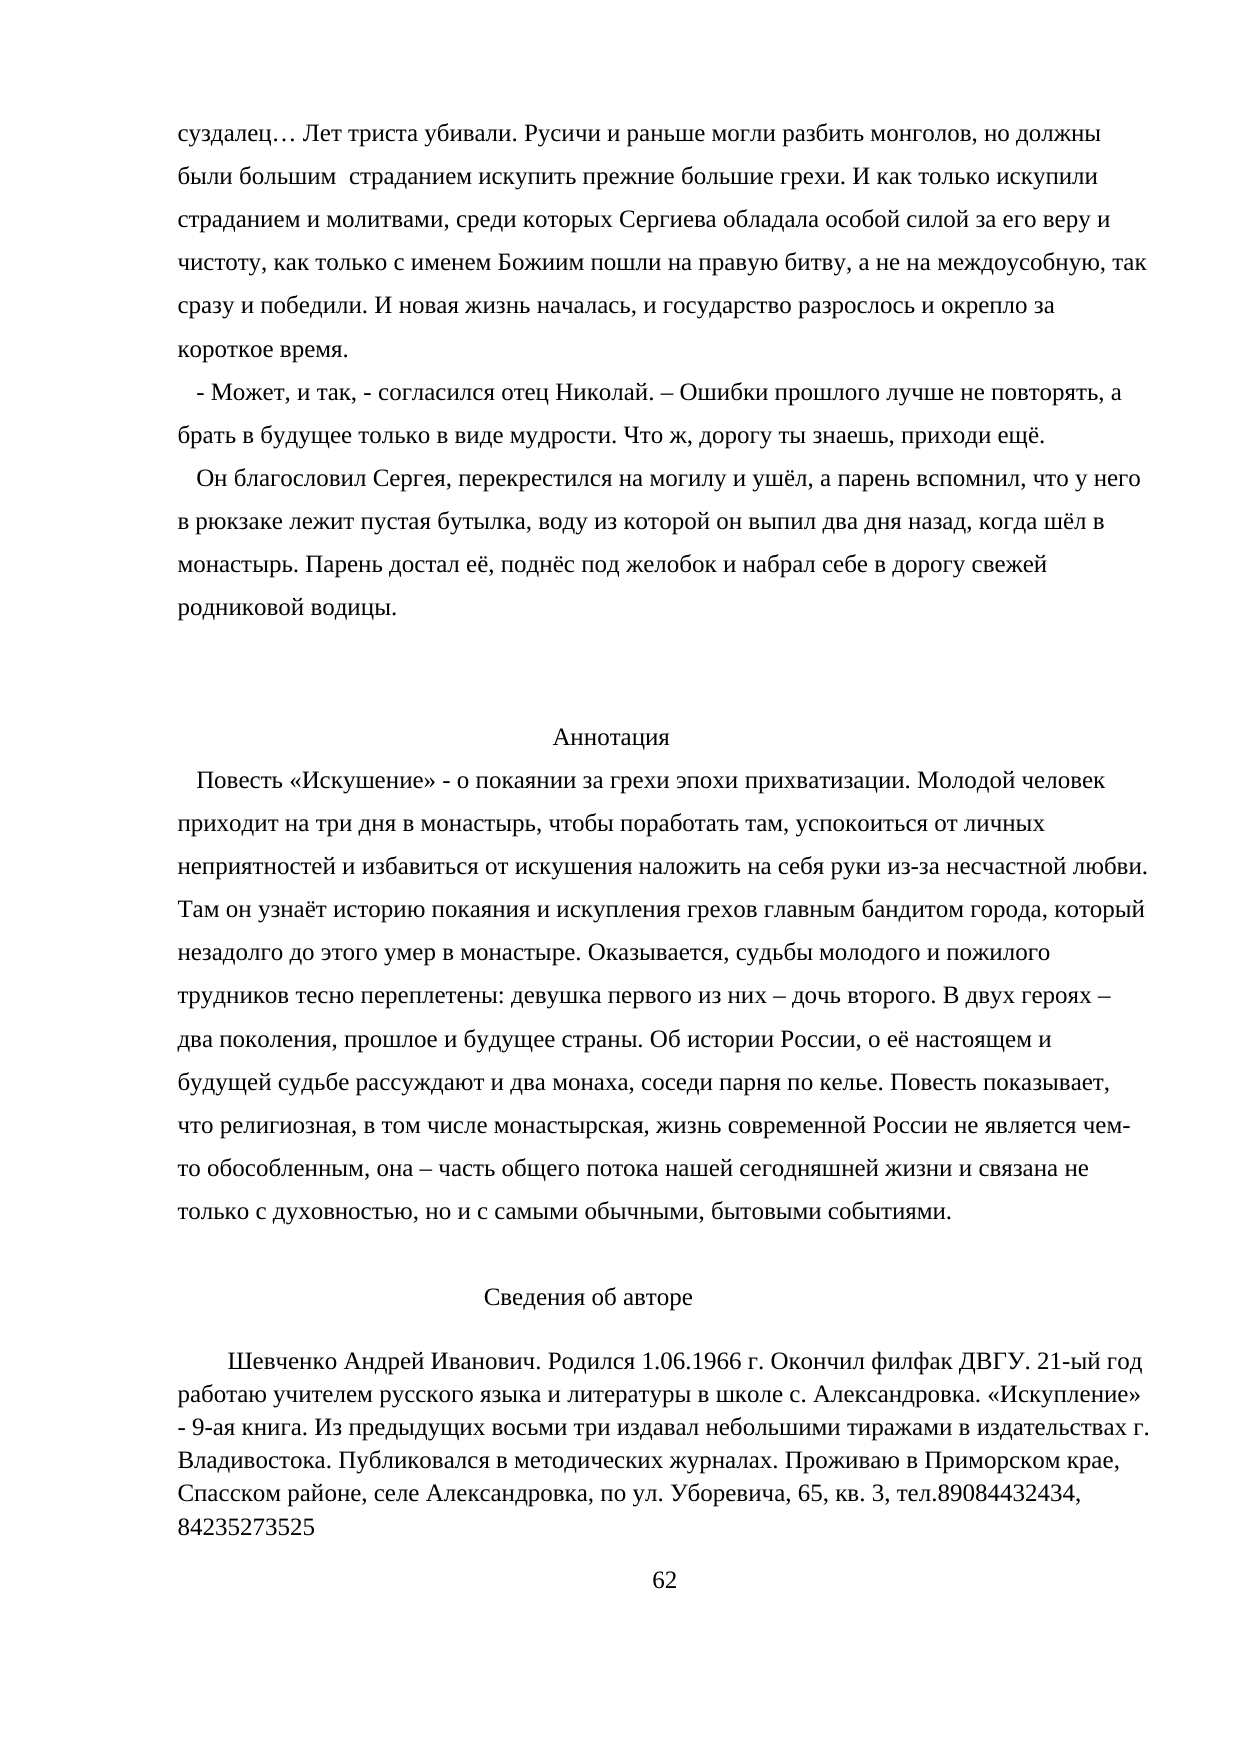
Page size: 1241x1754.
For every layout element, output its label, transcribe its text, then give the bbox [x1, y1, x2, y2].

text - Может, и так, - согласился отец Николай. – Ошибки прошлого лучше не повторять, а брать в будущее только в виде мудрости. Что ж, дорогу ты знаешь, приходи ещё. [177, 377, 1152, 449]
text суздалец… Лет триста убивали. Русичи и раньше могли разбить монголов, но должны были большим страданием искупить прежние большие грехи. И как только искупили [177, 118, 1152, 190]
text Сведения об авторе [177, 1282, 1152, 1311]
text Он благословил Сергея, перекрестился на могилу и ушёл, а парень вспомнил, что у него в рюкзаке лежит пустая бутылка, воду из которой он выпил два дня назад, когда шёл в монастырь. Парень достал её, поднёс под желобок и набрал себе в дорогу свежей родниковой водицы. [177, 463, 1152, 621]
text страданием и молитвами, среди которых Сергиева обладала особой силой за его веру и чистоту, как только с именем Божиим пошли на правую битву, а не на междоусобную, так сразу и победили. И новая жизнь началась, и государство разрослось и окрепло за короткое время. [177, 204, 1152, 362]
text 62 [177, 1565, 1152, 1594]
text Шевченко Андрей Иванович. Родился 1.06.1966 г. Окончил филфак ДВГУ. 21-ый год работаю учителем русского языка и литературы в школе с. Александровка. «Искупление» - 9-ая книга. Из предыдущих восьми три издавал небольшими тиражами в издательствах г. Владивостока. Публиковался в методических журналах. Проживаю в Приморском крае, Спасском районе, селе Александровка, по ул. Уборевича, 65, кв. 3, тел.89084432434, 84235273525 [177, 1346, 1152, 1540]
text Повесть «Искушение» - о покаянии за грехи эпохи прихватизации. Молодой человек приходит на три дня в монастырь, чтобы поработать там, успокоиться от личных неприятностей и избавиться от искушения наложить на себя руки из-за несчастной любви. Там он узнаёт историю покаяния и искупления грехов главным бандитом города, который незадолго до этого умер в монастыре. Оказывается, судьбы молодого и пожилого трудников тесно переплетены: девушка первого из них – дочь второго. В двух героях – два поколения, прошлое и будущее страны. Об истории России, о её настоящем и будущей судьбе рассуждают и два монаха, соседи парня по келье. Повесть показывает, что религиозная, в том числе монастырская, жизнь современной России не является чем-то обособленным, она – часть общего потока нашей сегодняшней жизни и связана не только с духовностью, но и с самыми обычными, бытовыми событиями. [177, 765, 1152, 1225]
text Аннотация [177, 722, 1152, 751]
